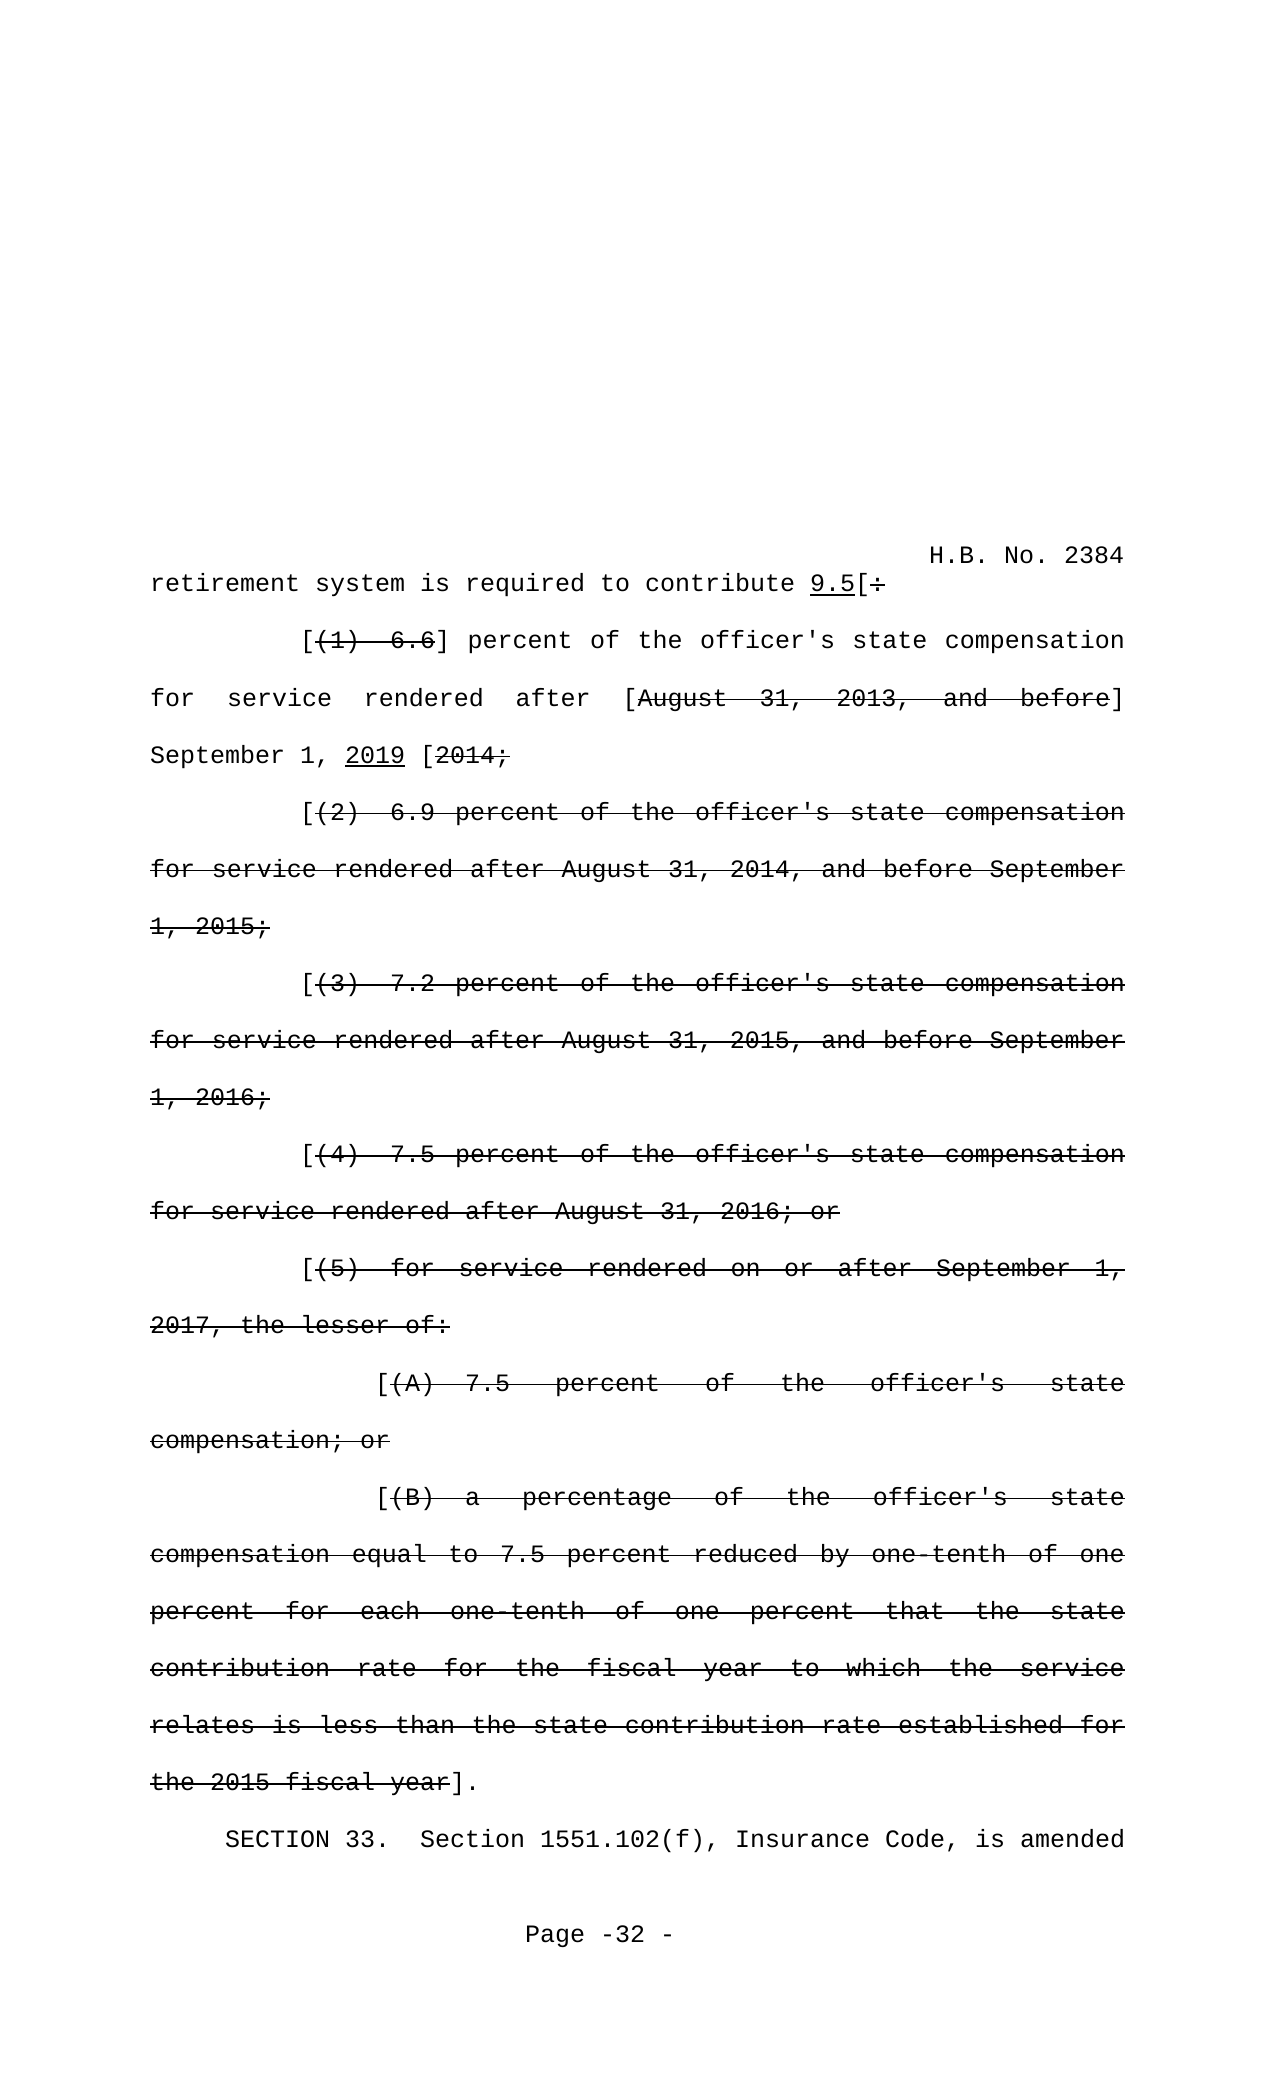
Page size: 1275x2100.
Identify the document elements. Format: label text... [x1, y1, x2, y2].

text [(3) 7.2 percent of the officer's state compensation for service rendered after August 31, 2015, and before September 1, 2016; [150, 970, 1125, 1041]
text [(B) a percentage of the officer's state compensation equal to 7.5 percent reduced by one-tenth of one percent for each one-tenth of one percent that the state contribution rate for the fiscal year to which the service relates is less than the state contribution rate established for the 2015 fiscal year]. [150, 1484, 1125, 1555]
text [(3) 7.2 percent of the officer's state compensation for service rendered after August 31, 2015, and before September 1, 2016; [150, 1043, 1125, 1113]
text [(B) a percentage of the officer's state compensation equal to 7.5 percent reduced by one-tenth of one percent for each one-tenth of one percent that the state contribution rate for the fiscal year to which the service relates is less than the state contribution rate established for the 2015 fiscal year]. [150, 1671, 1125, 1726]
text [(4) 7.5 percent of the officer's state compensation for service rendered after August 31, 2016; or [150, 1142, 1125, 1227]
text [(A) 7.5 percent of the officer's state compensation; or [150, 1370, 1125, 1456]
text [(B) a percentage of the officer's state compensation equal to 7.5 percent reduced by one-tenth of one percent for each one-tenth of one percent that the state contribution rate for the fiscal year to which the service relates is less than the state contribution rate established for the 2015 fiscal year]. [150, 1614, 1125, 1669]
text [150, 1827, 1125, 1855]
text [(B) a percentage of the officer's state compensation equal to 7.5 percent reduced by one-tenth of one percent for each one-tenth of one percent that the state contribution rate for the fiscal year to which the service relates is less than the state contribution rate established for the 2015 fiscal year]. [150, 1728, 1125, 1798]
text [(5) for service rendered on or after September 1, 2017, the lesser of: [150, 1256, 1125, 1341]
text [(1) 6.6] percent of the officer's state compensation for service rendered after [August 31, 2013, and before] September 1, 2019 [2014; [150, 628, 1125, 771]
text [(2) 6.9 percent of the officer's state compensation for service rendered after August 31, 2014, and before September 1, 2015; [150, 871, 1125, 942]
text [150, 571, 1125, 599]
text [(B) a percentage of the officer's state compensation equal to 7.5 percent reduced by one-tenth of one percent for each one-tenth of one percent that the state contribution rate for the fiscal year to which the service relates is less than the state contribution rate established for the 2015 fiscal year]. [150, 1556, 1125, 1612]
text [(2) 6.9 percent of the officer's state compensation for service rendered after August 31, 2014, and before September 1, 2015; [150, 799, 1125, 870]
